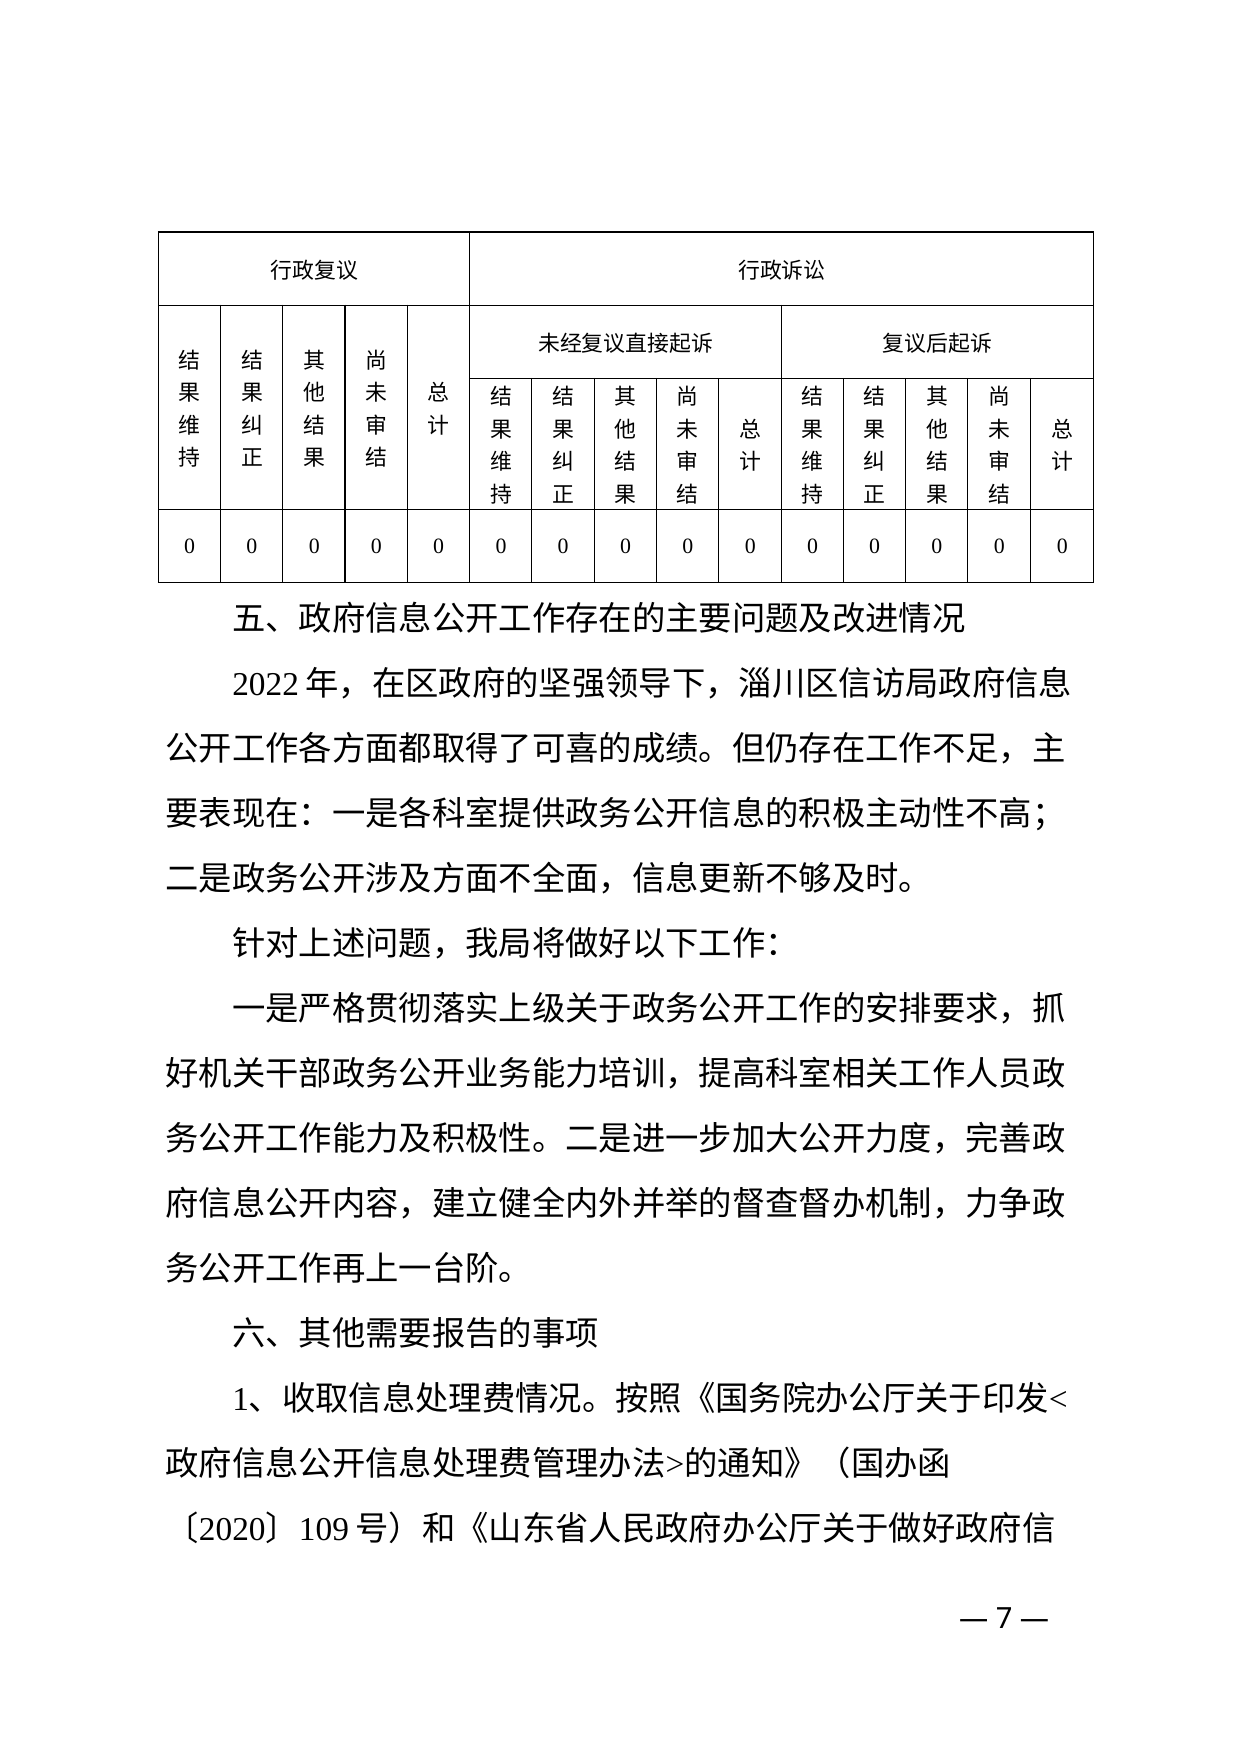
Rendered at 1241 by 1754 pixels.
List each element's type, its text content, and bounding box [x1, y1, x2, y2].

table_cell 总计 [1031, 379, 1093, 509]
table_cell 复议后起诉 [782, 306, 1093, 378]
table_cell 结果纠正 [844, 379, 905, 509]
table_cell 其他结果 [283, 306, 344, 509]
table_header 行政诉讼 [470, 233, 1093, 304]
table_cell 总计 [408, 306, 469, 509]
table_cell 总计 [719, 379, 781, 509]
table_cell 未经复议直接起诉 [470, 306, 781, 378]
text 针对上述问题，我局将做好以下工作： [165, 908, 1087, 973]
table_cell 0 [719, 510, 781, 582]
table_cell 0 [906, 510, 967, 582]
table_cell 尚未审结 [346, 306, 407, 509]
table_cell 0 [657, 510, 718, 582]
table_cell 0 [1031, 510, 1093, 582]
table_cell 尚未审结 [968, 379, 1030, 509]
table_cell 0 [221, 510, 282, 582]
table_cell 结果维持 [782, 379, 843, 509]
table_cell 0 [595, 510, 656, 582]
table_cell 0 [968, 510, 1030, 582]
table_cell 0 [782, 510, 843, 582]
table_cell 结果纠正 [221, 306, 282, 509]
text 2022年，在区政府的坚强领导下，淄川区信访局政府信息公开工作各方面都取得了可喜的成绩。但仍存在工作不足，主要表现在：一是各科室提供政务公开信息的积极主动性不高；二是政务公开涉及方面不全面，信息更新不够及时。 [165, 648, 1087, 908]
table_cell 0 [283, 510, 344, 582]
table_cell 结果纠正 [532, 379, 594, 509]
table_header 行政复议 [159, 233, 469, 304]
table_cell 结果维持 [470, 379, 531, 509]
table_cell 结果维持 [159, 306, 220, 509]
table_cell 0 [844, 510, 905, 582]
text 六、其他需要报告的事项 [165, 1298, 1087, 1363]
table_cell 尚未审结 [657, 379, 718, 509]
text 一是严格贯彻落实上级关于政务公开工作的安排要求，抓好机关干部政务公开业务能力培训，提高科室相关工作人员政务公开工作能力及积极性。二是进一步加大公开力度，完善政府信息公开内容，建立健全内外并举的督查督办机制，力争政务公开工作再上一台阶。 [165, 973, 1087, 1298]
table_cell 其他结果 [906, 379, 967, 509]
table_cell 0 [408, 510, 469, 582]
table_cell 0 [346, 510, 407, 582]
table_cell 0 [159, 510, 220, 582]
table_cell 其他结果 [595, 379, 656, 509]
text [165, 1363, 1087, 1558]
text 五、政府信息公开工作存在的主要问题及改进情况 [165, 583, 1087, 648]
table_cell 0 [532, 510, 594, 582]
table_cell 0 [470, 510, 531, 582]
